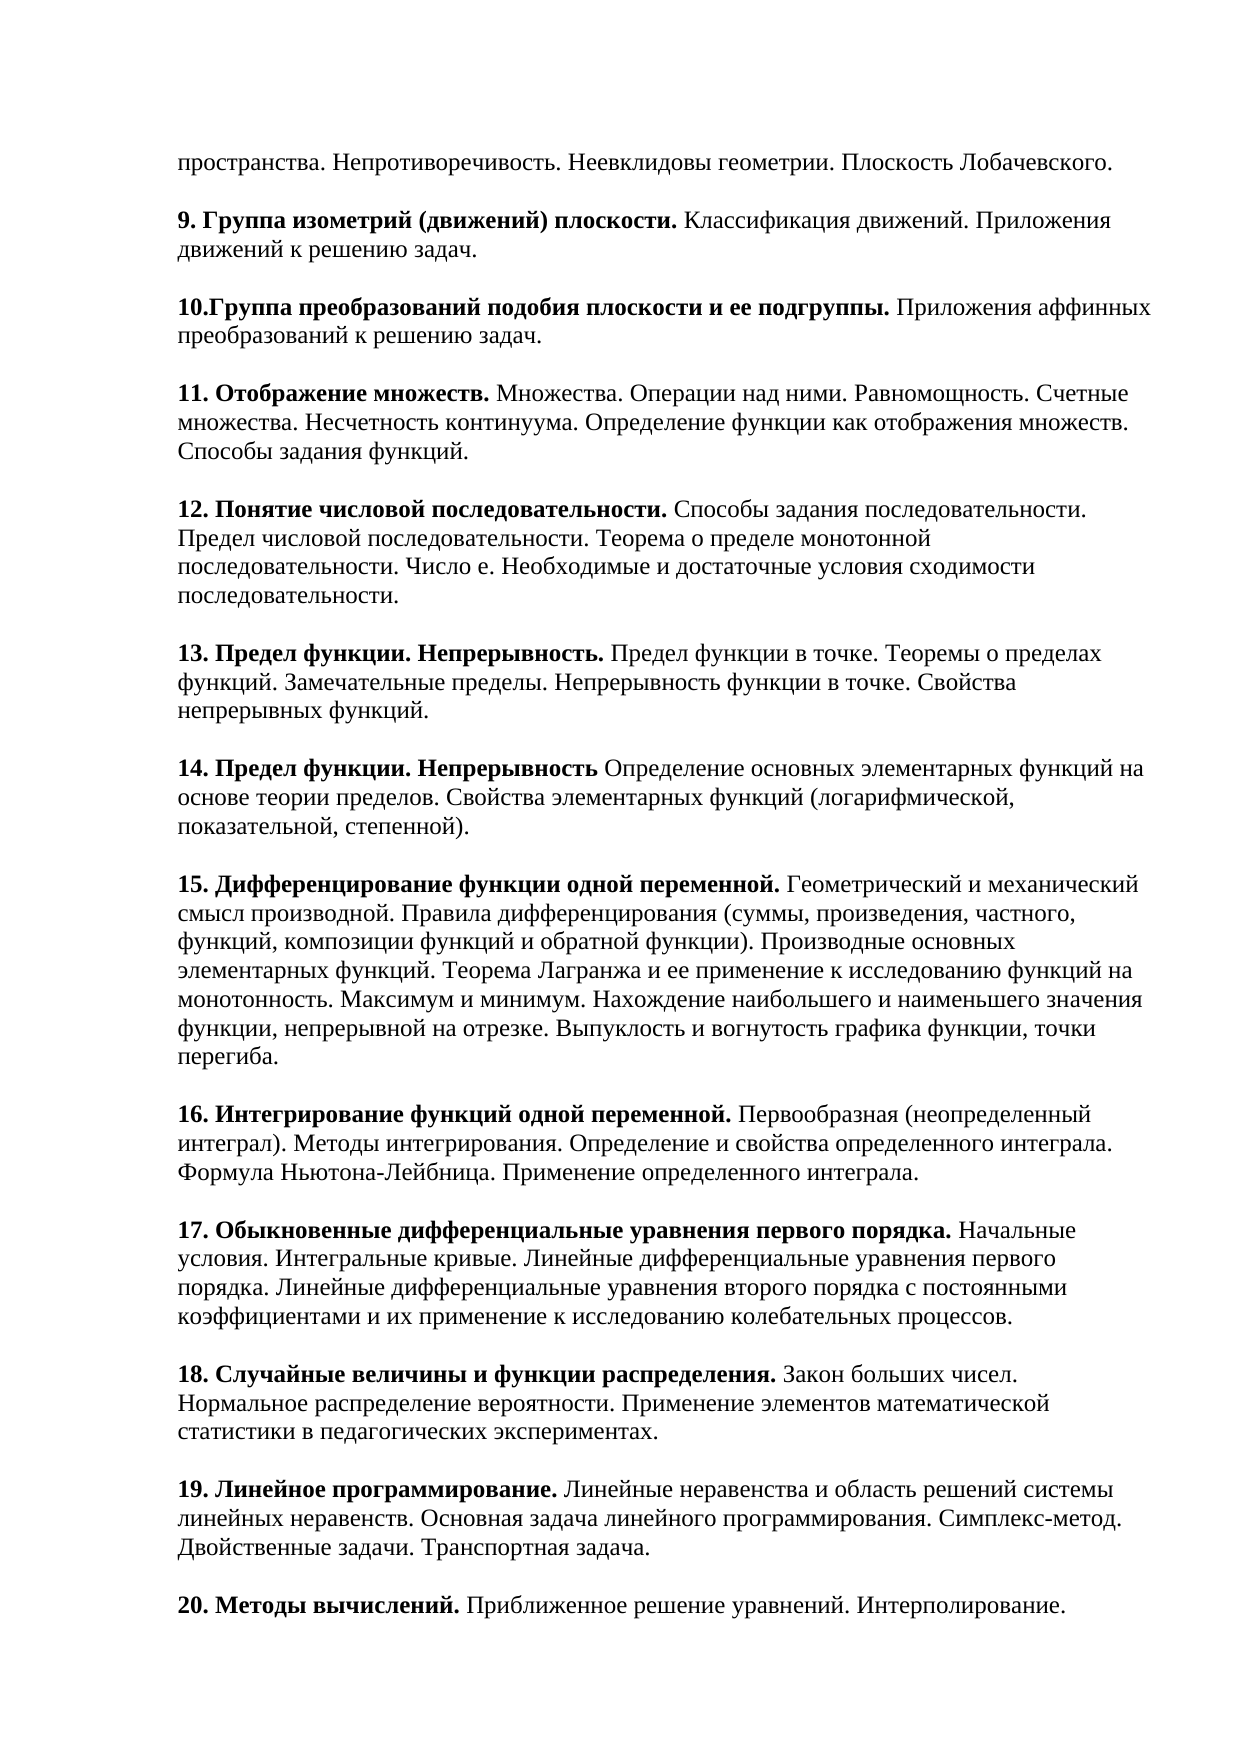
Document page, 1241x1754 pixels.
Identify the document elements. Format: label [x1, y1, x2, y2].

table_cell [177, 118, 1152, 1618]
